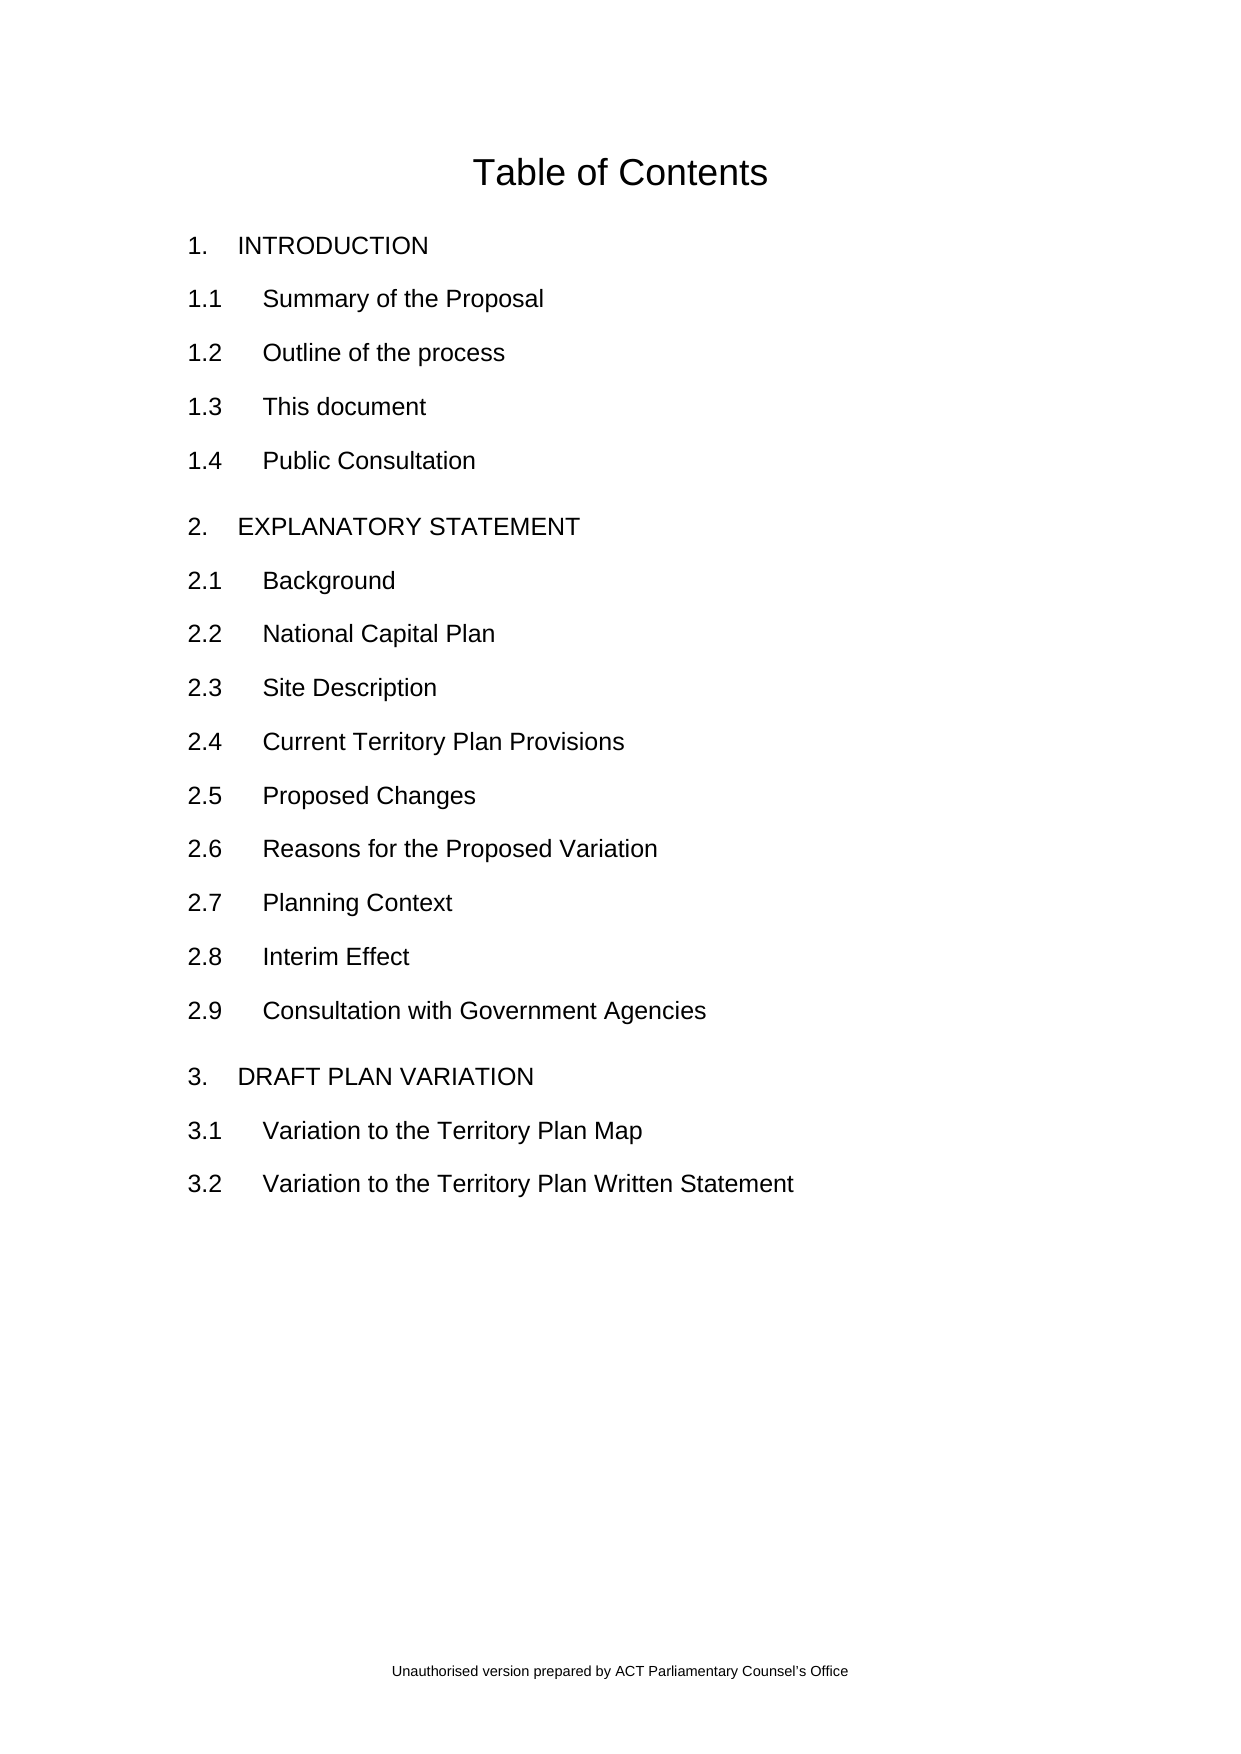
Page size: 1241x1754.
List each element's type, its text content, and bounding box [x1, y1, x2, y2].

text 2.7 Planning Context 3 [187, 888, 1053, 917]
text 1. INTRODUCTION 3 [187, 231, 1053, 259]
text 1.2 Outline of the process 3 [187, 338, 1053, 367]
text 1.4 Public Consultation 3 [187, 446, 1053, 474]
text 2.9 Consultation with Government Agencies 3 [187, 996, 1053, 1024]
text 2.8 Interim Effect 3 [187, 942, 1053, 971]
text 3.1 Variation to the Territory Plan Map 3 [187, 1116, 1053, 1144]
text 1.1 Summary of the Proposal 3 [187, 284, 1053, 313]
text 2.1 Background 3 [187, 566, 1053, 594]
text 2.4 Current Territory Plan Provisions 3 [187, 727, 1053, 756]
text Table of Contents [187, 150, 1053, 193]
text 1.3 This document 3 [187, 392, 1053, 421]
text 2.3 Site Description 3 [187, 673, 1053, 702]
text 2.2 National Capital Plan 3 [187, 619, 1053, 648]
text 3. DRAFT PLAN VARIATION 3 [187, 1062, 1053, 1091]
text 2.6 Reasons for the Proposed Variation 3 [187, 834, 1053, 863]
text 2.5 Proposed Changes 3 [187, 781, 1053, 809]
text 3.2 Variation to the Territory Plan Written Statement 3 [187, 1169, 1053, 1198]
text 2. EXPLANATORY STATEMENT 3 [187, 512, 1053, 541]
